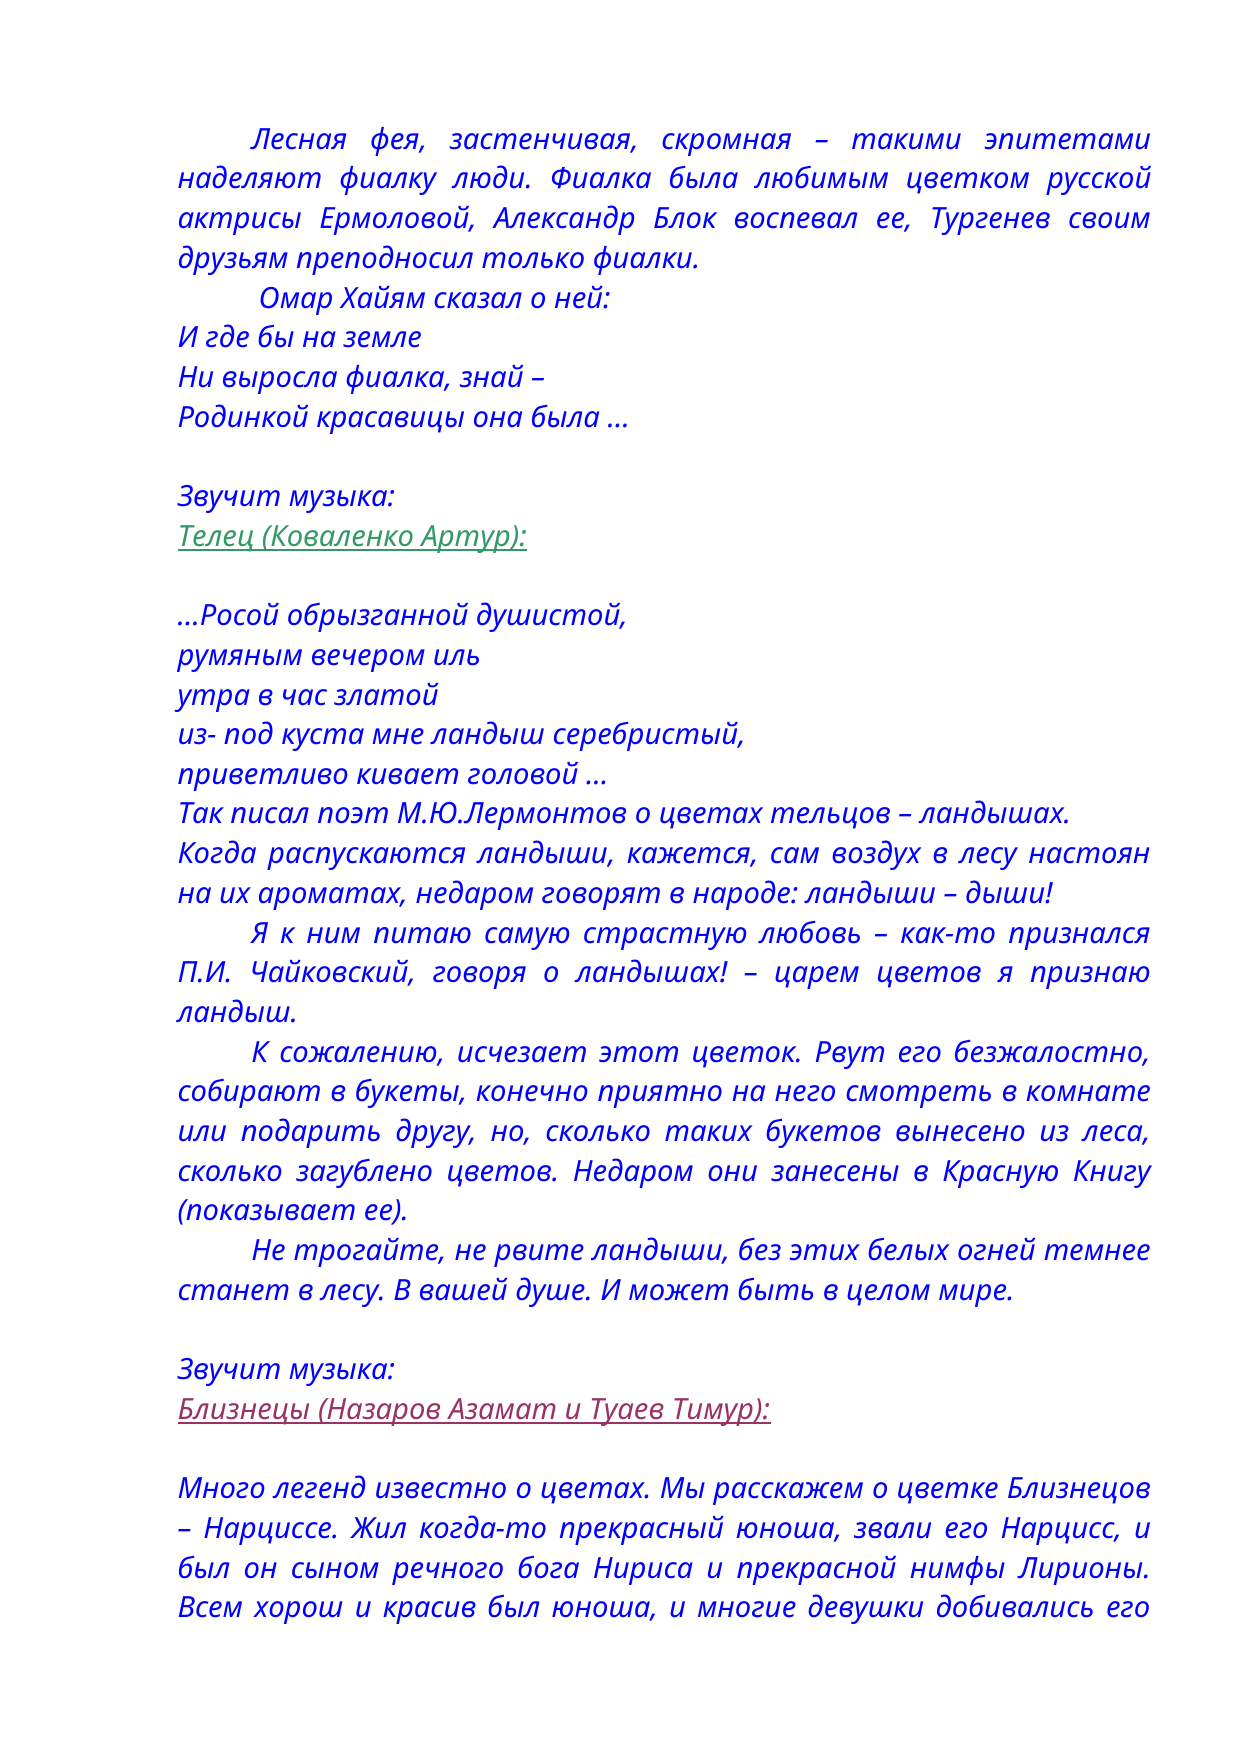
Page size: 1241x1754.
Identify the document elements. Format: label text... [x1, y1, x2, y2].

text Близнецы (Назаров Азамат и Туаев Тимур): [177, 1388, 1152, 1428]
text Ни выросла фиалка, знай – [177, 356, 1152, 396]
text …Росой обрызганной душистой, [177, 594, 1152, 634]
text Лесная фея, застенчивая, скромная – такими эпитетами наделяют фиалку люди. Фиалка была любимым цветком русской актрисы Ермоловой, Александр Блок воспевал ее, Тургенев своим друзьям преподносил только фиалки. [177, 118, 1152, 277]
text Так писал поэт М.Ю.Лермонтов о цветах тельцов – ландышах. [177, 793, 1152, 832]
text Звучит музыка: [177, 1348, 1152, 1388]
text Я к ним питаю самую страстную любовь – как-то признался П.И. Чайковский, говоря о ландышах! – царем цветов я признаю ландыш. [177, 912, 1152, 1031]
text И где бы на земле [177, 317, 1152, 356]
text приветливо кивает головой … [177, 753, 1152, 793]
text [177, 1467, 1152, 1626]
text утра в час златой [177, 674, 1152, 713]
text К сожалению, исчезает этот цветок. Рвут его безжалостно, собирают в букеты, конечно приятно на него смотреть в комнате или подарить другу, но, сколько таких букетов вынесено из леса, сколько загублено цветов. Недаром они занесены в Красную Книгу (показывает ее). [177, 1031, 1152, 1229]
text Родинкой красавицы она была … [177, 396, 1152, 436]
text румяным вечером иль [177, 634, 1152, 674]
text Телец (Коваленко Артур): [177, 515, 1152, 555]
text Не трогайте, не рвите ландыши, без этих белых огней темнее станет в лесу. В вашей душе. И может быть в целом мире. [177, 1229, 1152, 1309]
text из- под куста мне ландыш серебристый, [177, 713, 1152, 753]
text Когда распускаются ландыши, кажется, сам воздух в лесу настоян на их ароматах, недаром говорят в народе: ландыши – дыши! [177, 832, 1152, 912]
text Омар Хайям сказал о ней: [177, 277, 1152, 317]
text Звучит музыка: [177, 475, 1152, 515]
